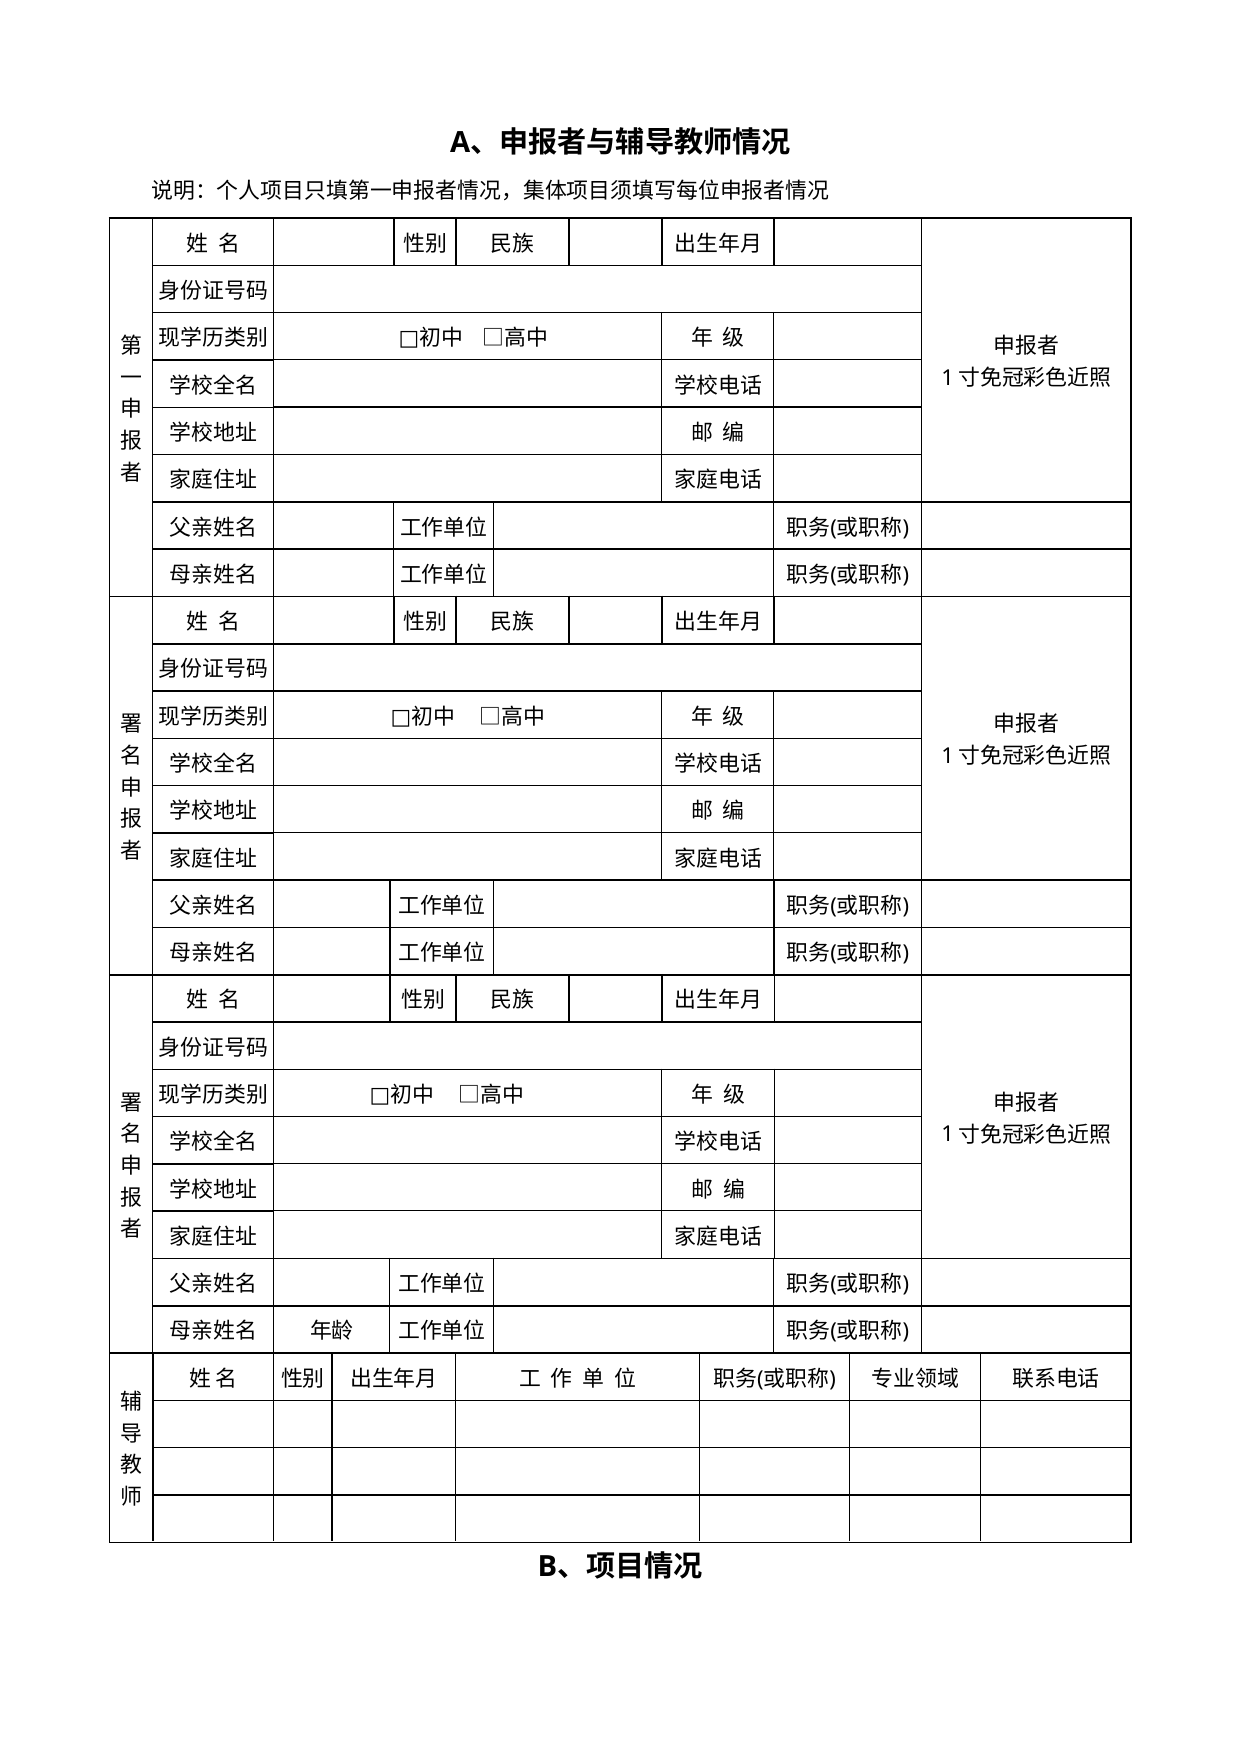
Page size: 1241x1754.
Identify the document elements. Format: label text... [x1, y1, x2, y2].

table_cell [274, 597, 393, 643]
table_cell [922, 503, 1130, 548]
table_cell 学校全名 [153, 739, 273, 785]
table_cell 母亲姓名 [153, 928, 273, 974]
table_cell 性别 [274, 1354, 331, 1399]
table_cell [274, 455, 661, 501]
table_cell [494, 928, 773, 974]
table_cell □初中 □高中 [274, 692, 661, 737]
table_cell 学校电话 [662, 739, 773, 785]
table_cell [775, 1070, 921, 1116]
text A、申报者与辅导教师情况 [118, 118, 1122, 161]
table_cell 性别 [391, 976, 455, 1021]
table_cell 现学历类别 [153, 1070, 273, 1116]
table_cell 父亲姓名 [153, 881, 273, 927]
table_cell [494, 1259, 773, 1305]
table_cell [922, 881, 1130, 927]
table_cell [774, 739, 921, 785]
table_cell [981, 1496, 1130, 1541]
table_cell [333, 1448, 455, 1494]
table_cell 性别 [395, 597, 455, 643]
text B、项目情况 [118, 1543, 1122, 1585]
text 说明：个人项目只填第一申报者情况，集体项目须填写每位申报者情况 [118, 173, 1122, 205]
table_cell 邮 编 [662, 786, 773, 832]
table_cell 邮 编 [662, 1164, 774, 1210]
table_cell [154, 1496, 273, 1541]
table_cell 现学历类别 [153, 313, 273, 359]
table_cell 家庭电话 [662, 833, 773, 879]
table_cell [850, 1448, 980, 1494]
table_cell 出生年月 [333, 1354, 455, 1399]
table_cell [774, 692, 921, 737]
table_cell 申报者 1寸免冠彩色近照 [922, 976, 1130, 1258]
table_cell 身份证号码 [153, 266, 273, 312]
table_header [570, 219, 661, 264]
table_cell [774, 313, 921, 359]
table_cell [700, 1496, 849, 1541]
table_cell 职务(或职称) [775, 881, 921, 927]
table_cell 年 级 [662, 692, 773, 737]
table_cell 出生年月 [663, 976, 774, 1021]
table_cell [274, 503, 393, 548]
table_cell 年 级 [662, 1070, 774, 1116]
table_cell 职务(或职称) [774, 1259, 921, 1305]
table_cell [850, 1496, 980, 1541]
table_cell [274, 928, 389, 974]
table_cell [274, 360, 661, 406]
table_header 第一申报者 [110, 219, 152, 596]
table_cell [274, 1259, 389, 1305]
table_cell [274, 786, 661, 832]
table_cell [274, 1023, 921, 1068]
table_cell [922, 1307, 1130, 1352]
table_cell [456, 1448, 699, 1494]
table_cell 邮 编 [662, 408, 773, 454]
table_cell [274, 739, 661, 785]
table_cell 民族 [457, 597, 568, 643]
table_cell 父亲姓名 [153, 503, 273, 548]
table_cell 职务(或职称) [700, 1354, 849, 1399]
table_header 出生年月 [663, 219, 773, 264]
table_cell 现学历类别 [153, 692, 273, 737]
table_header [775, 219, 921, 264]
table_cell 工作单位 [394, 550, 493, 596]
table_cell 学校地址 [153, 408, 273, 454]
table_header 民族 [457, 219, 568, 264]
table_cell [274, 550, 393, 596]
table_cell [700, 1448, 849, 1494]
table_cell 母亲姓名 [153, 1307, 273, 1352]
table_cell [333, 1401, 455, 1447]
table_cell [775, 597, 921, 643]
table_cell 学校全名 [153, 1117, 273, 1163]
table_cell [274, 881, 389, 927]
table_cell 辅 导 教 师 [110, 1354, 152, 1541]
table_cell 职务(或职称) [774, 503, 921, 548]
table_cell 民族 [457, 976, 568, 1021]
table_cell [700, 1401, 849, 1447]
table_cell [775, 976, 921, 1021]
table_cell [775, 1164, 921, 1210]
table_cell [274, 1401, 331, 1447]
table_cell 工作单位 [391, 928, 493, 974]
table_cell [274, 1496, 331, 1541]
table_cell [981, 1448, 1130, 1494]
table_cell 专业领域 [850, 1354, 980, 1399]
table_cell [570, 597, 661, 643]
table_cell [456, 1496, 699, 1541]
table_cell 家庭住址 [153, 1212, 273, 1258]
table_cell 家庭电话 [662, 455, 773, 501]
table_cell [922, 928, 1130, 974]
table_cell [850, 1401, 980, 1447]
table_cell [274, 833, 661, 879]
table_cell [333, 1496, 455, 1541]
table_cell [774, 833, 921, 879]
table_cell 出生年月 [663, 597, 773, 643]
table_cell 署名申报者 [110, 597, 152, 974]
table_cell 家庭电话 [662, 1211, 774, 1258]
table_cell [570, 976, 661, 1021]
table_cell 职务(或职称) [774, 1307, 921, 1352]
table_cell [774, 408, 921, 454]
table_cell [494, 881, 773, 927]
table_cell 职务(或职称) [775, 928, 921, 974]
table_cell [775, 1117, 921, 1163]
table_cell 职务(或职称) [774, 550, 921, 596]
table_cell 工作单位 [394, 503, 493, 548]
table_cell [274, 645, 921, 690]
table_cell [494, 503, 773, 548]
table_cell [274, 976, 389, 1021]
table_cell 学校地址 [153, 786, 273, 832]
table_cell [774, 455, 921, 501]
table_cell [456, 1401, 699, 1447]
table_cell 姓 名 [153, 976, 273, 1021]
table_cell 家庭住址 [153, 455, 273, 501]
table_cell [774, 786, 921, 832]
table_cell 身份证号码 [153, 645, 273, 690]
table_cell 学校地址 [153, 1165, 273, 1210]
table_cell [274, 1117, 661, 1163]
table_cell 署名申报者 [110, 976, 152, 1352]
table_cell 申报者 1寸免冠彩色近照 [922, 597, 1130, 879]
table_cell 年龄 [274, 1307, 389, 1352]
table_header 姓 名 [153, 219, 273, 264]
table_cell [494, 1307, 773, 1352]
table_cell [274, 1211, 661, 1258]
table_cell [274, 266, 921, 312]
table_cell [154, 1448, 273, 1494]
table_cell 联系电话 [981, 1354, 1130, 1399]
table_cell □初中 □高中 [274, 1070, 661, 1116]
table_cell 工作单位 [390, 1307, 493, 1352]
table_cell 父亲姓名 [153, 1259, 273, 1305]
table_cell 母亲姓名 [153, 550, 273, 596]
table_cell 姓 名 [153, 597, 273, 643]
table_cell 年 级 [662, 313, 773, 359]
table_header 申报者 1寸免冠彩色近照 [922, 219, 1130, 501]
table_cell □初中 □高中 [274, 313, 661, 359]
table_header 性别 [395, 219, 455, 264]
table_cell [922, 550, 1130, 596]
table_cell 学校全名 [153, 361, 273, 406]
table_cell 学校电话 [662, 360, 773, 406]
table_cell [981, 1401, 1130, 1447]
table_cell 家庭住址 [153, 834, 273, 879]
table_cell [274, 1448, 331, 1494]
table_cell [274, 408, 661, 454]
table_cell 学校电话 [662, 1117, 774, 1163]
table_cell [154, 1401, 273, 1447]
table_cell [775, 1211, 921, 1258]
table_cell 工 作 单 位 [456, 1354, 699, 1399]
table_cell 工作单位 [390, 1259, 493, 1305]
table_cell [922, 1259, 1130, 1305]
table_cell 工作单位 [391, 881, 493, 927]
table_cell [494, 550, 773, 596]
table_cell 姓 名 [154, 1354, 273, 1399]
table_cell 身份证号码 [153, 1023, 273, 1068]
table_cell [274, 1164, 661, 1210]
table_cell [774, 360, 921, 406]
table_header [274, 219, 393, 264]
